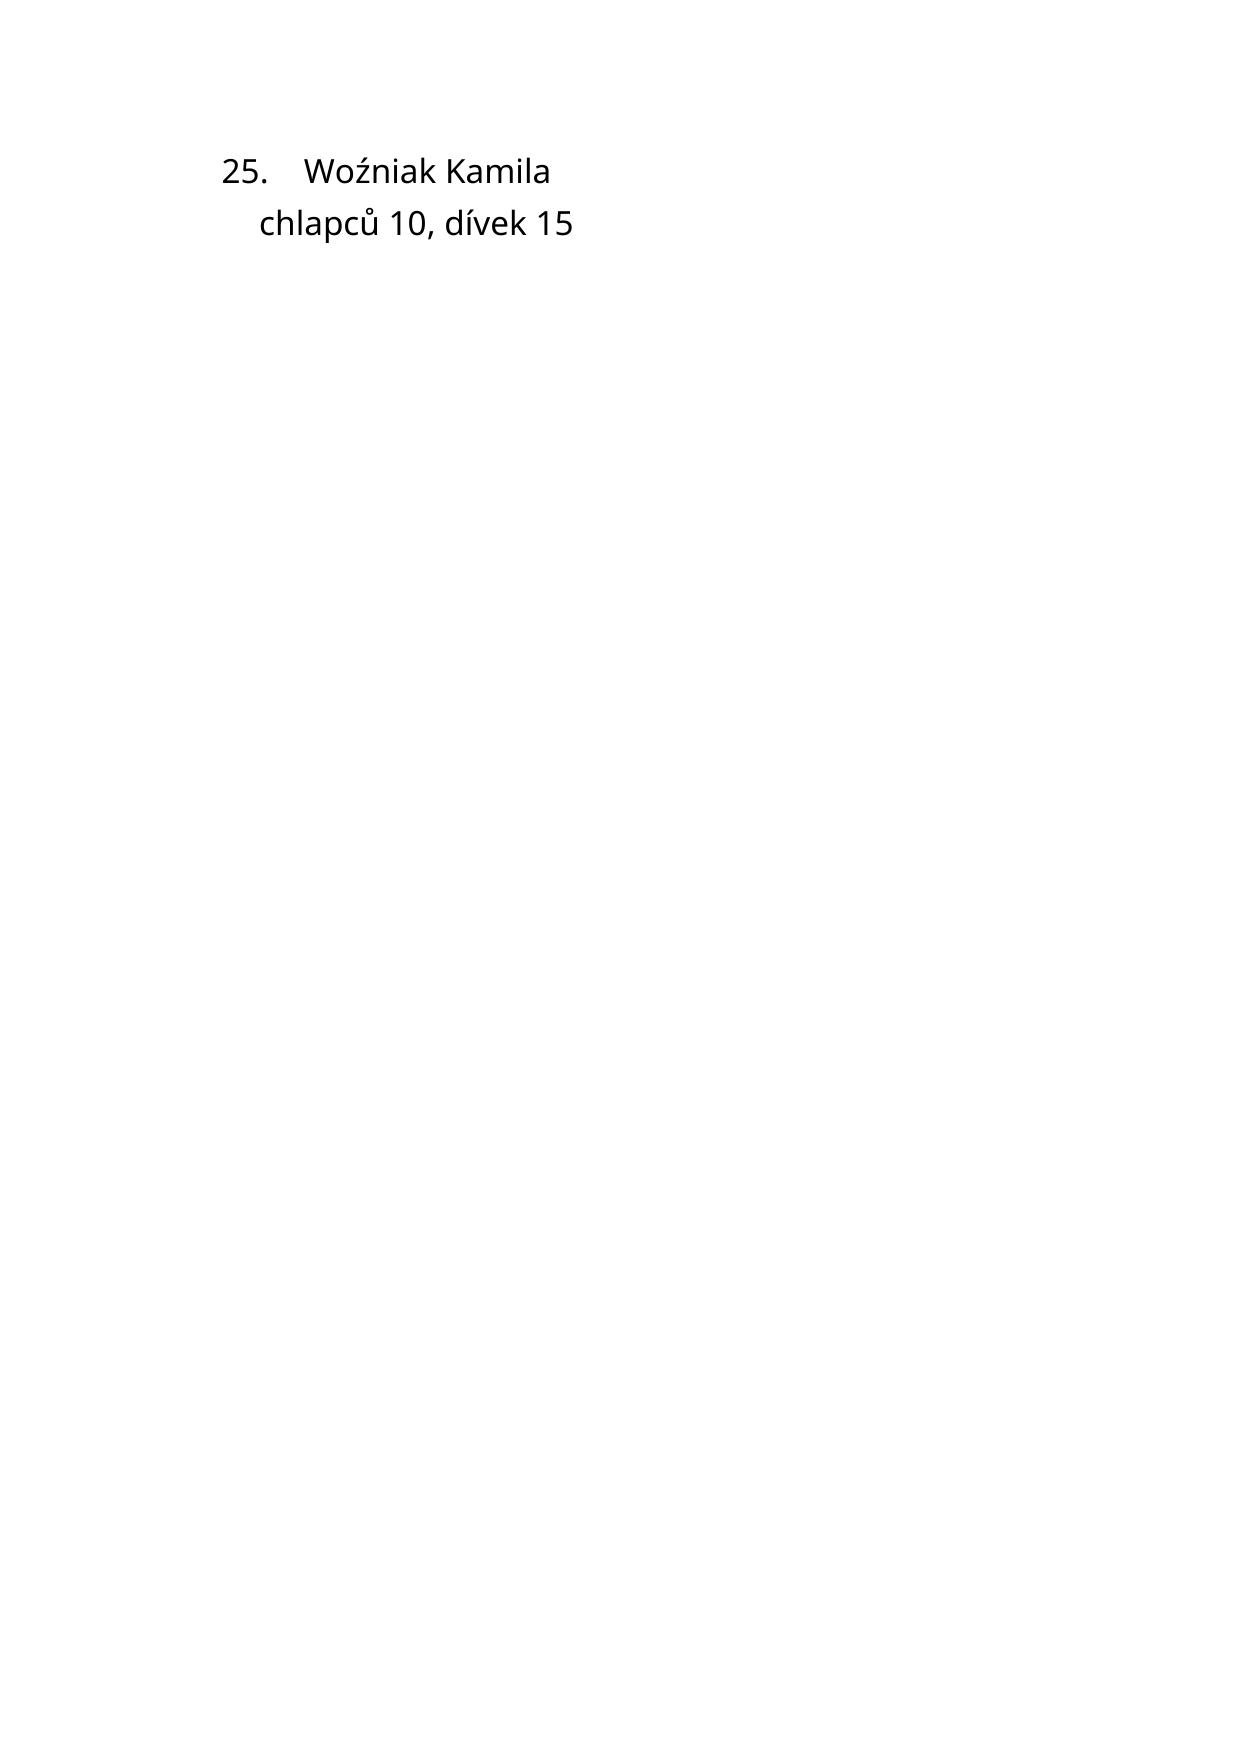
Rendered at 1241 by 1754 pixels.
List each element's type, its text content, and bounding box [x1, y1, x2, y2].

list Woźniak Kamila [221, 148, 1093, 193]
list chlapců 10, dívek 15 [259, 200, 1093, 245]
